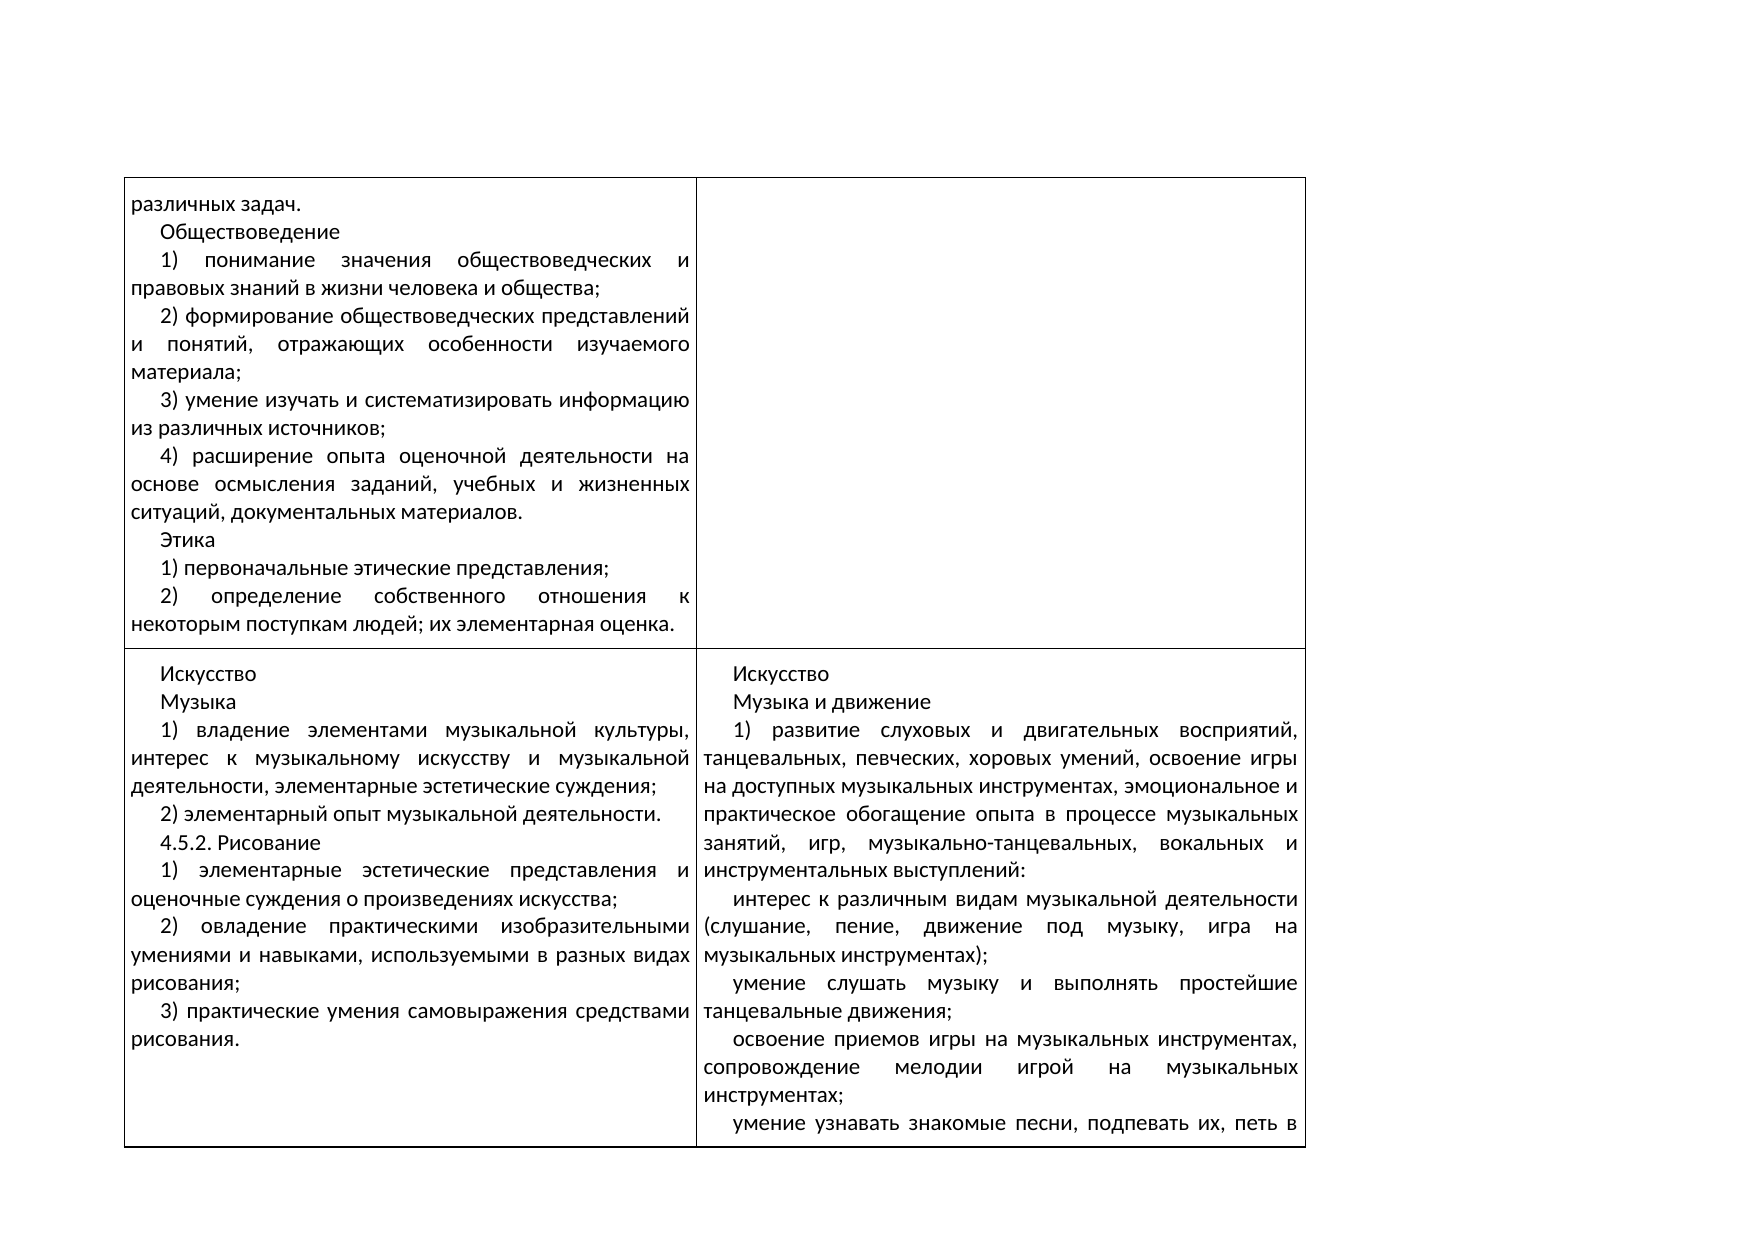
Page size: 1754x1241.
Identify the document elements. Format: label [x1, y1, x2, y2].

table_cell [125, 178, 696, 648]
table_cell [697, 178, 1305, 648]
table_cell [125, 649, 696, 1146]
table_cell [697, 649, 1305, 1146]
